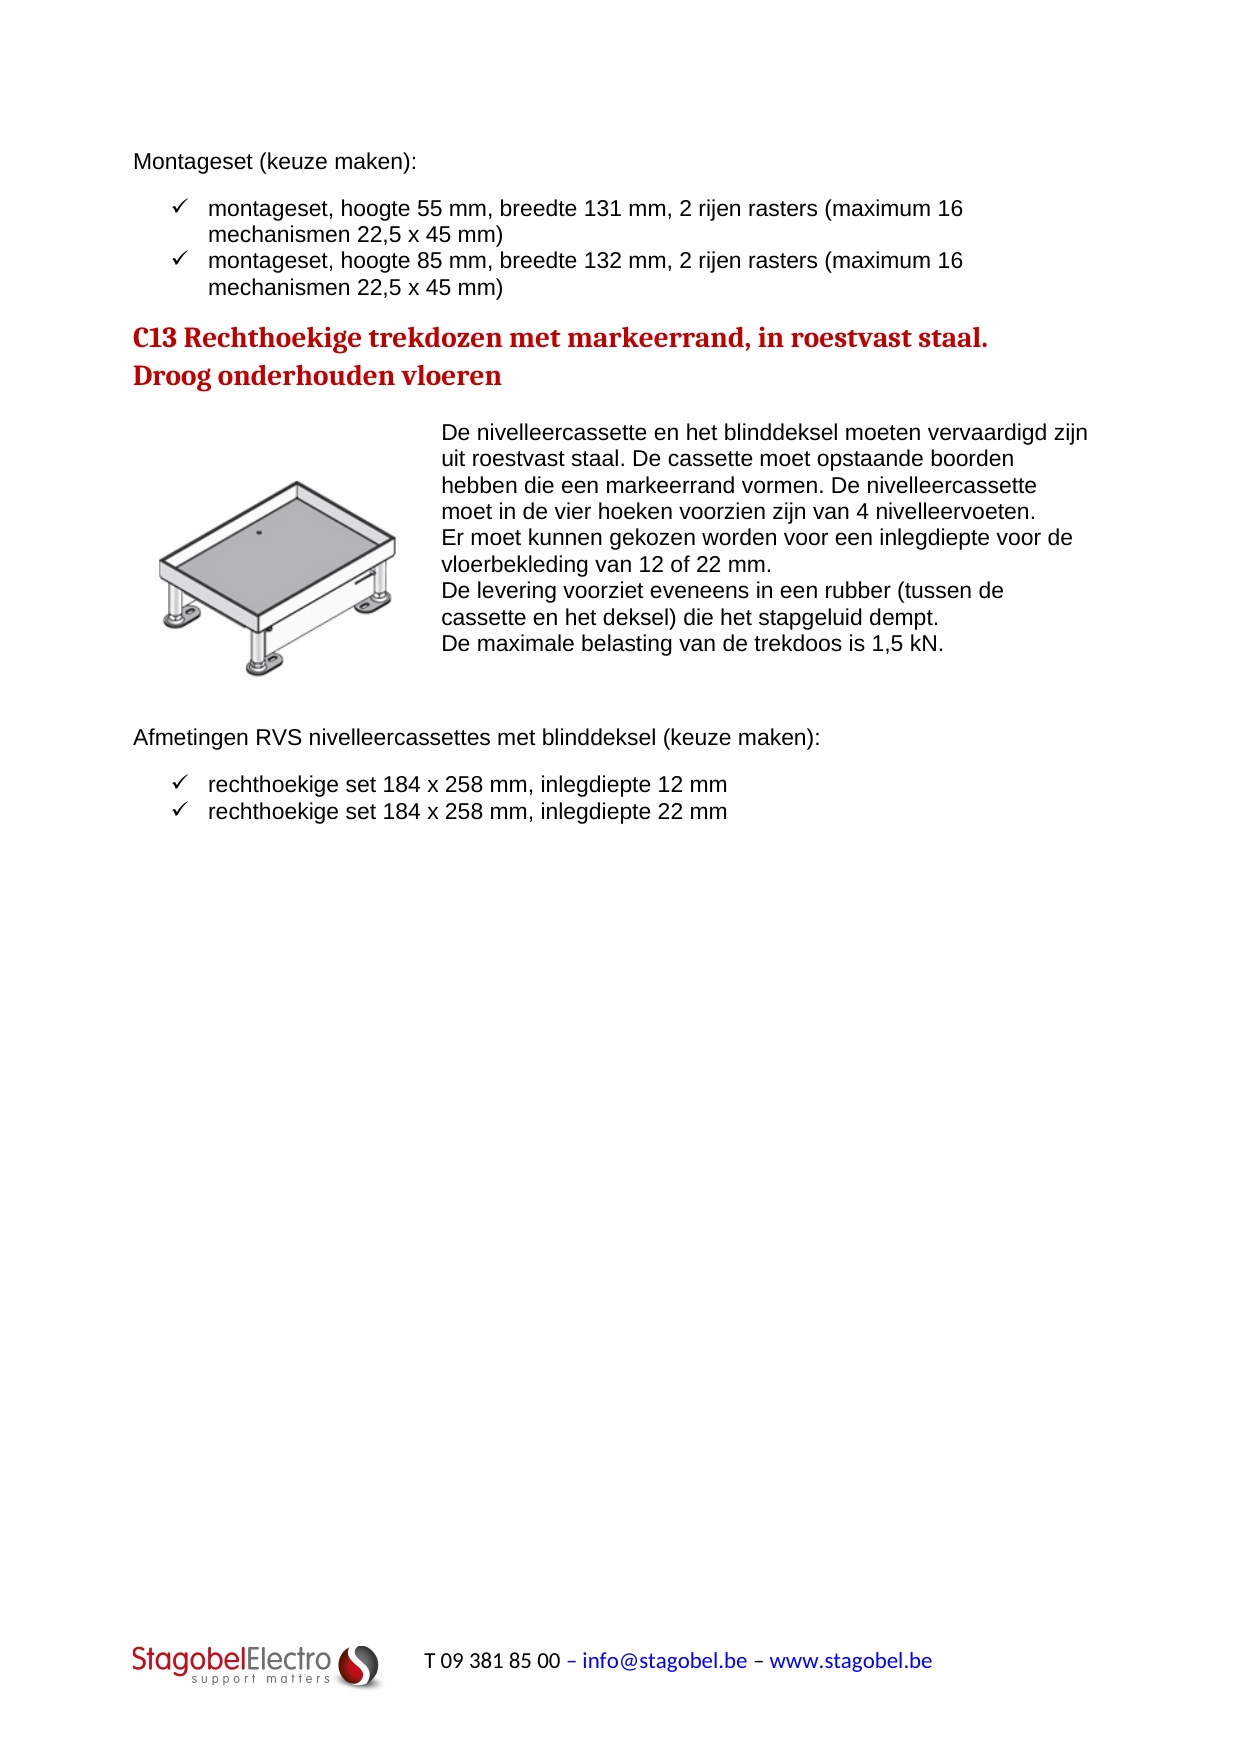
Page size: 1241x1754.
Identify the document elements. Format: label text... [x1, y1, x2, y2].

list montageset, hoogte 55 mm, breedte 131 mm, 2 rijen rasters (maximum 16 mechanismen 22,5 x 45 mm) [170, 195, 1093, 247]
picture [132, 430, 423, 687]
subtitle C13 Rechthoekige trekdozen met markeerrand, in roestvast staal. Droog onderhouden vloeren [133, 321, 1093, 393]
picture [132, 1646, 402, 1697]
list rechthoekige set 184 x 258 mm, inlegdiepte 12 mm [170, 771, 1093, 798]
list montageset, hoogte 85 mm, breedte 132 mm, 2 rijen rasters (maximum 16 mechanismen 22,5 x 45 mm) [170, 247, 1093, 300]
text Afmetingen RVS nivelleercassettes met blinddeksel (keuze maken): [133, 724, 1093, 751]
list rechthoekige set 184 x 258 mm, inlegdiepte 22 mm [170, 798, 1093, 824]
text Montageset (keuze maken): [133, 148, 1093, 174]
